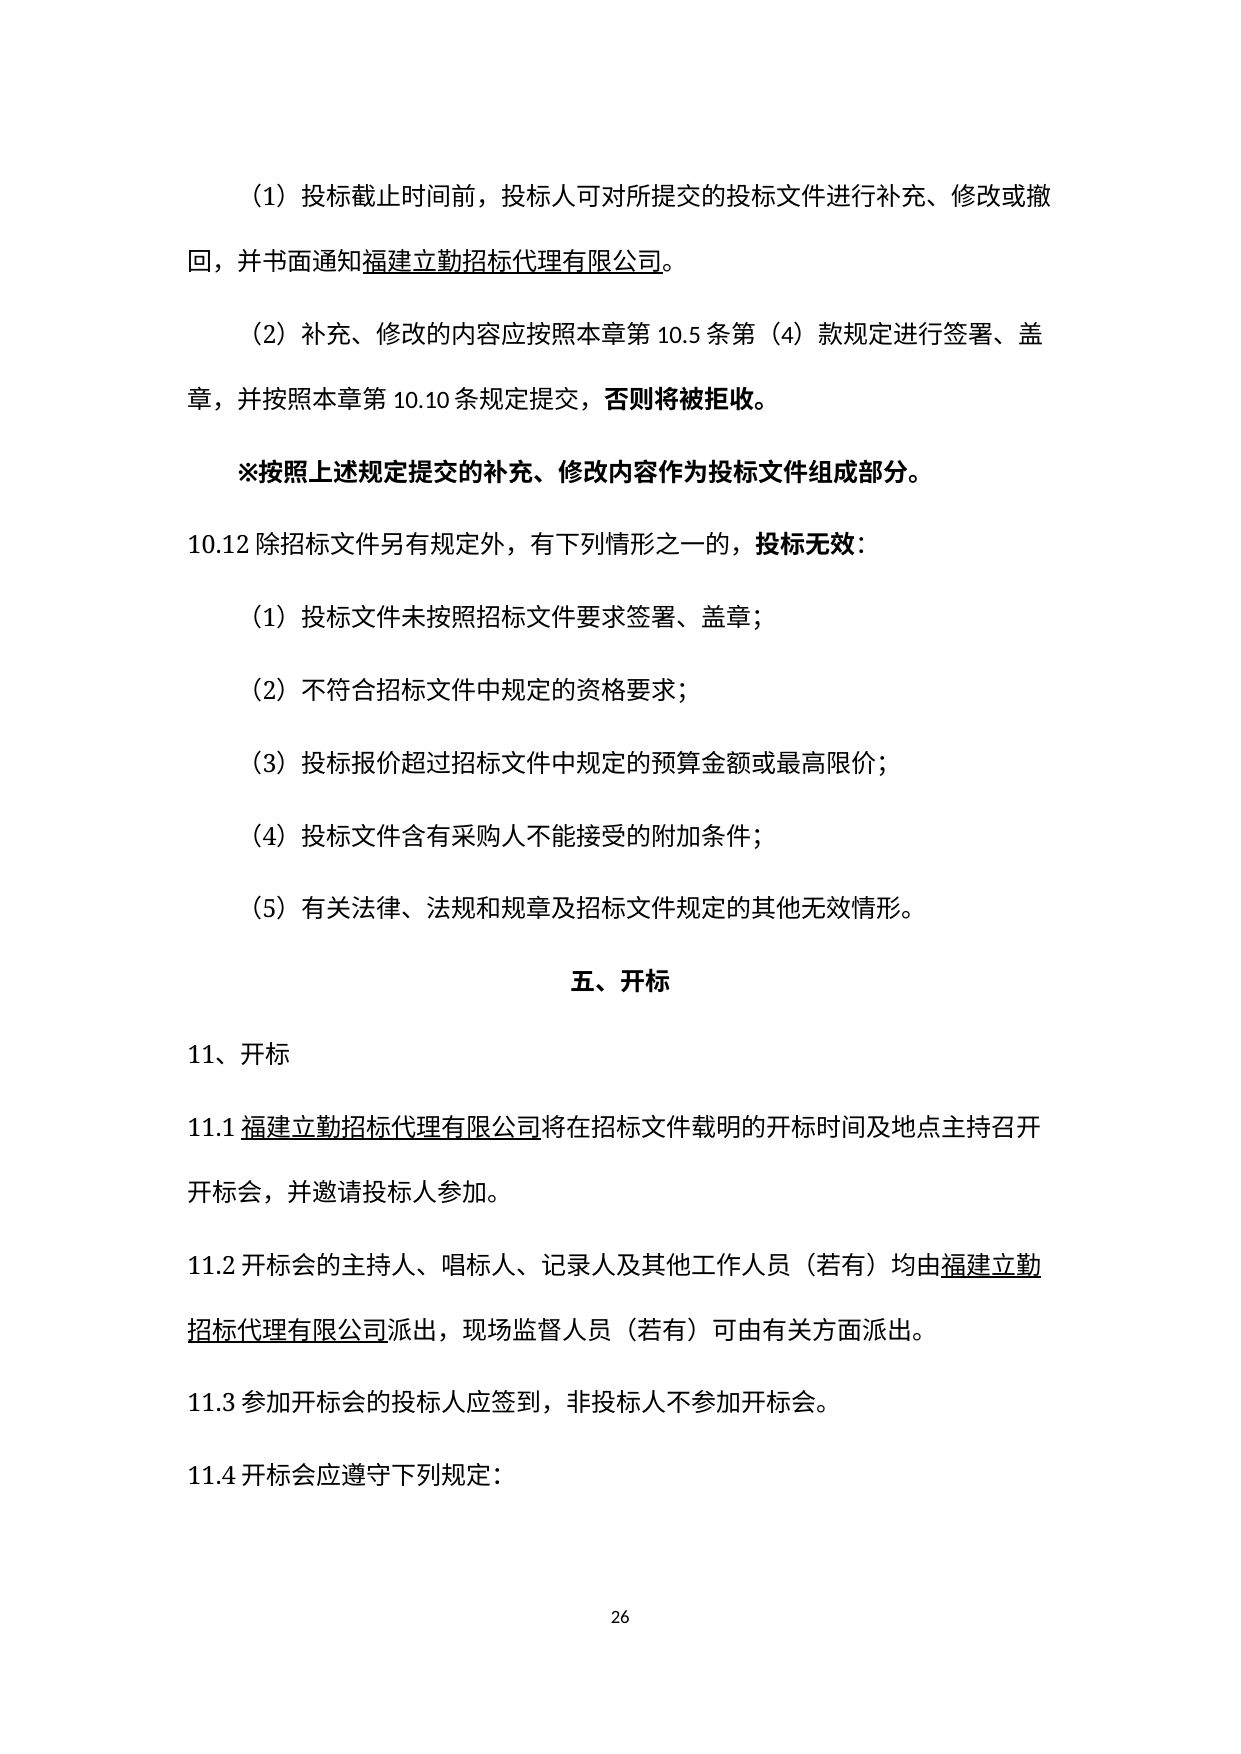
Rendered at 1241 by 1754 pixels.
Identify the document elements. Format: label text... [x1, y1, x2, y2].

text （2）不符合招标文件中规定的资格要求； [187, 656, 1053, 721]
text 11.2开标会的主持人、唱标人、记录人及其他工作人员（若有）均由福建立勤招标代理有限公司派出，现场监督人员（若有）可由有关方面派出。 [187, 1231, 1053, 1361]
text （1）投标文件未按照招标文件要求签署、盖章； [187, 583, 1053, 648]
text （3）投标报价超过招标文件中规定的预算金额或最高限价； [187, 729, 1053, 794]
text 11.1福建立勤招标代理有限公司将在招标文件载明的开标时间及地点主持召开开标会，并邀请投标人参加。 [187, 1093, 1053, 1223]
text 11.4开标会应遵守下列规定： [187, 1441, 1053, 1506]
text 11、开标 [187, 1020, 1053, 1085]
text （1）投标截止时间前，投标人可对所提交的投标文件进行补充、修改或撤回，并书面通知福建立勤招标代理有限公司。 [187, 162, 1053, 292]
text （4）投标文件含有采购人不能接受的附加条件； [187, 802, 1053, 867]
text （5）有关法律、法规和规章及招标文件规定的其他无效情形。 [187, 874, 1053, 939]
text ※按照上述规定提交的补充、修改内容作为投标文件组成部分。 [187, 438, 1053, 503]
text 10.12除招标文件另有规定外，有下列情形之一的，投标无效： [187, 510, 1053, 575]
text 11.3参加开标会的投标人应签到，非投标人不参加开标会。 [187, 1368, 1053, 1433]
text 五、开标 [187, 947, 1053, 1012]
text （2）补充、修改的内容应按照本章第10.5条第（4）款规定进行签署、盖章，并按照本章第10.10条规定提交，否则将被拒收。 [187, 300, 1053, 430]
